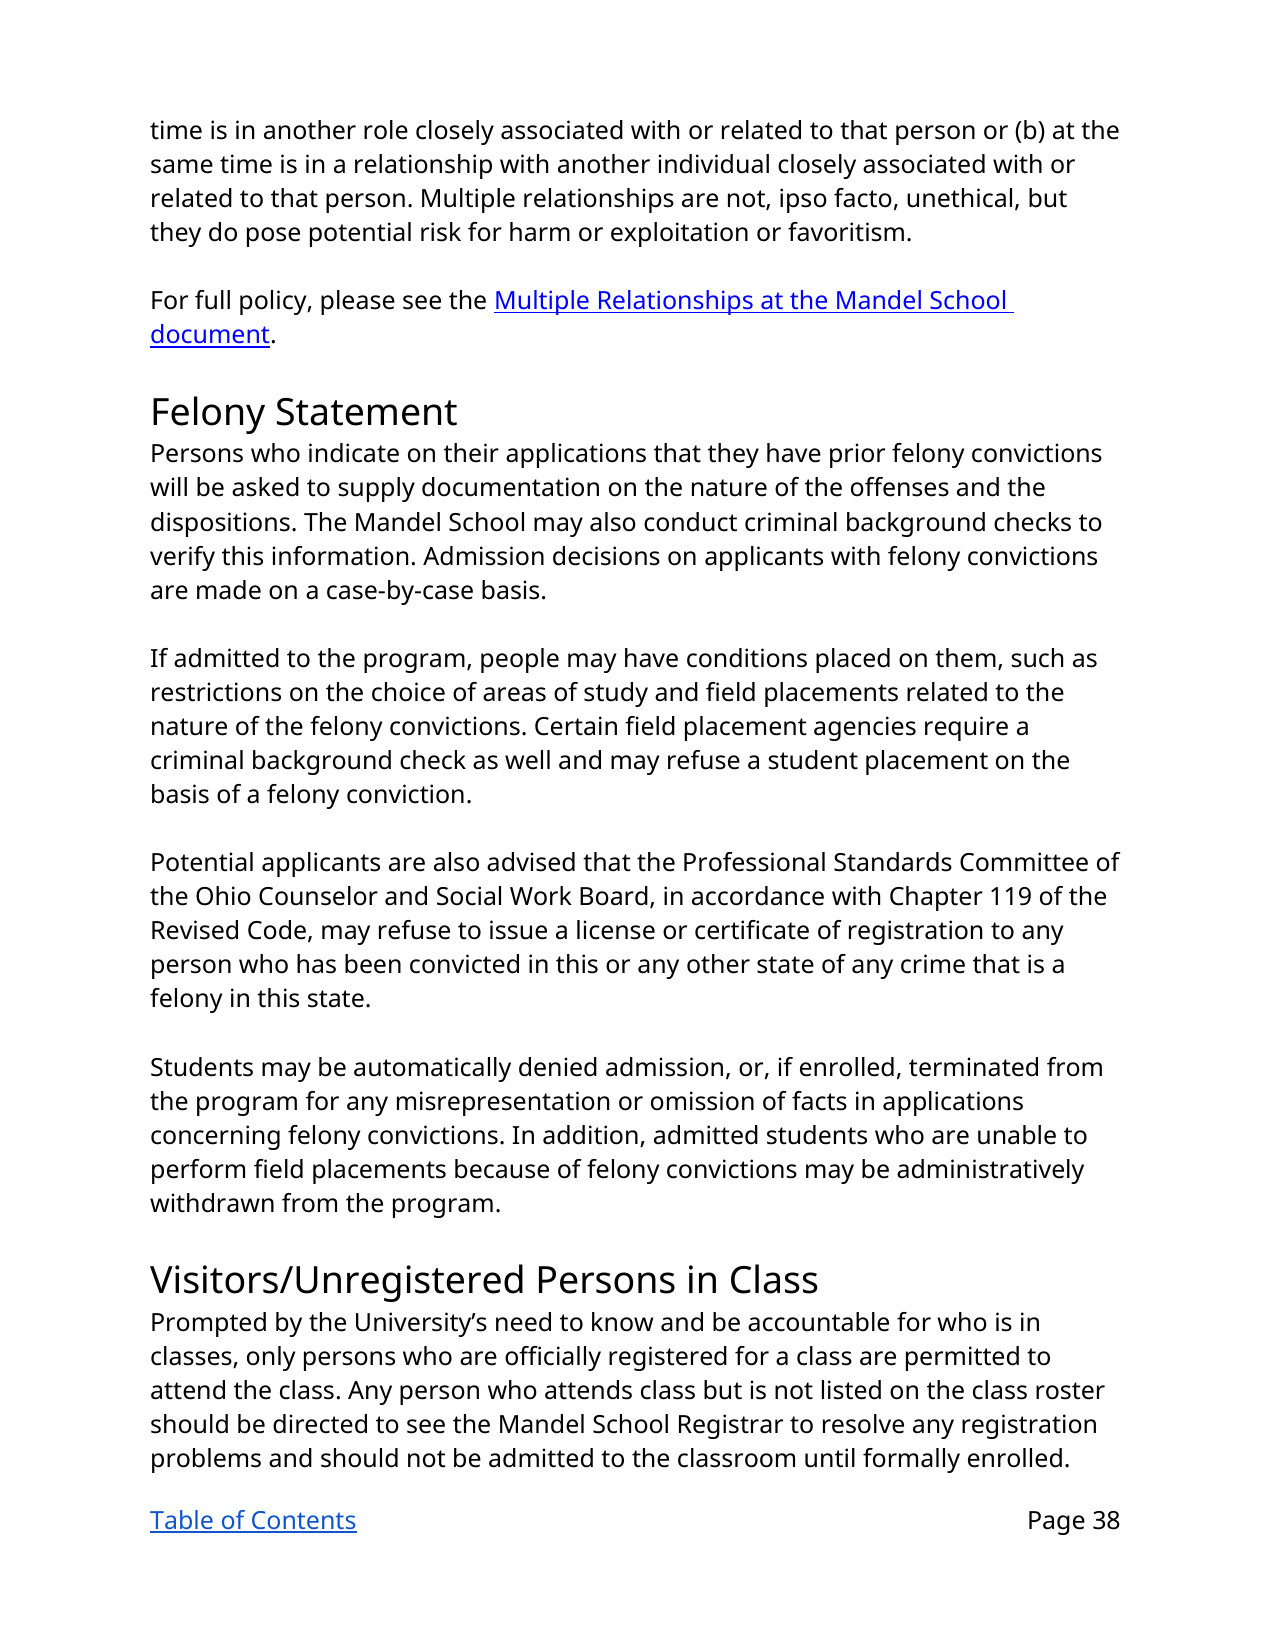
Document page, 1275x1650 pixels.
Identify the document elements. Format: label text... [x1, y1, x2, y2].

text Persons who indicate on their applications that they have prior felony convictions will be asked to supply documentation on the nature of the offenses and the dispositions. The Mandel School may also conduct criminal background checks to verify this information. Admission decisions on applicants with felony convictions are made on a case-by-case basis. [150, 436, 1125, 606]
subtitle Visitors/Unregistered Persons in Class [150, 1253, 1125, 1304]
text Students may be automatically denied admission, or, if enrolled, terminated from the program for any misrepresentation or omission of facts in applications concerning felony convictions. In addition, admitted students who are unable to perform field placements because of felony convictions may be administratively withdrawn from the program. [150, 1049, 1125, 1219]
text Potential applicants are also advised that the Professional Standards Committee of the Ohio Counselor and Social Work Board, in accordance with Chapter 119 of the Revised Code, may refuse to issue a license or certificate of registration to any person who has been convicted in this or any other state of any crime that is a felony in this state. [150, 845, 1125, 1015]
subtitle Felony Statement [150, 385, 1125, 436]
text If admitted to the program, people may have conditions placed on them, such as restrictions on the choice of areas of study and field placements related to the nature of the felony convictions. Certain field placement agencies require a criminal background check as well and may refuse a student placement on the basis of a felony conviction. [150, 640, 1125, 811]
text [150, 112, 1125, 249]
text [150, 1304, 1125, 1475]
text For full policy, please see the Multiple Relationships at the Mandel School document. [150, 283, 1125, 351]
